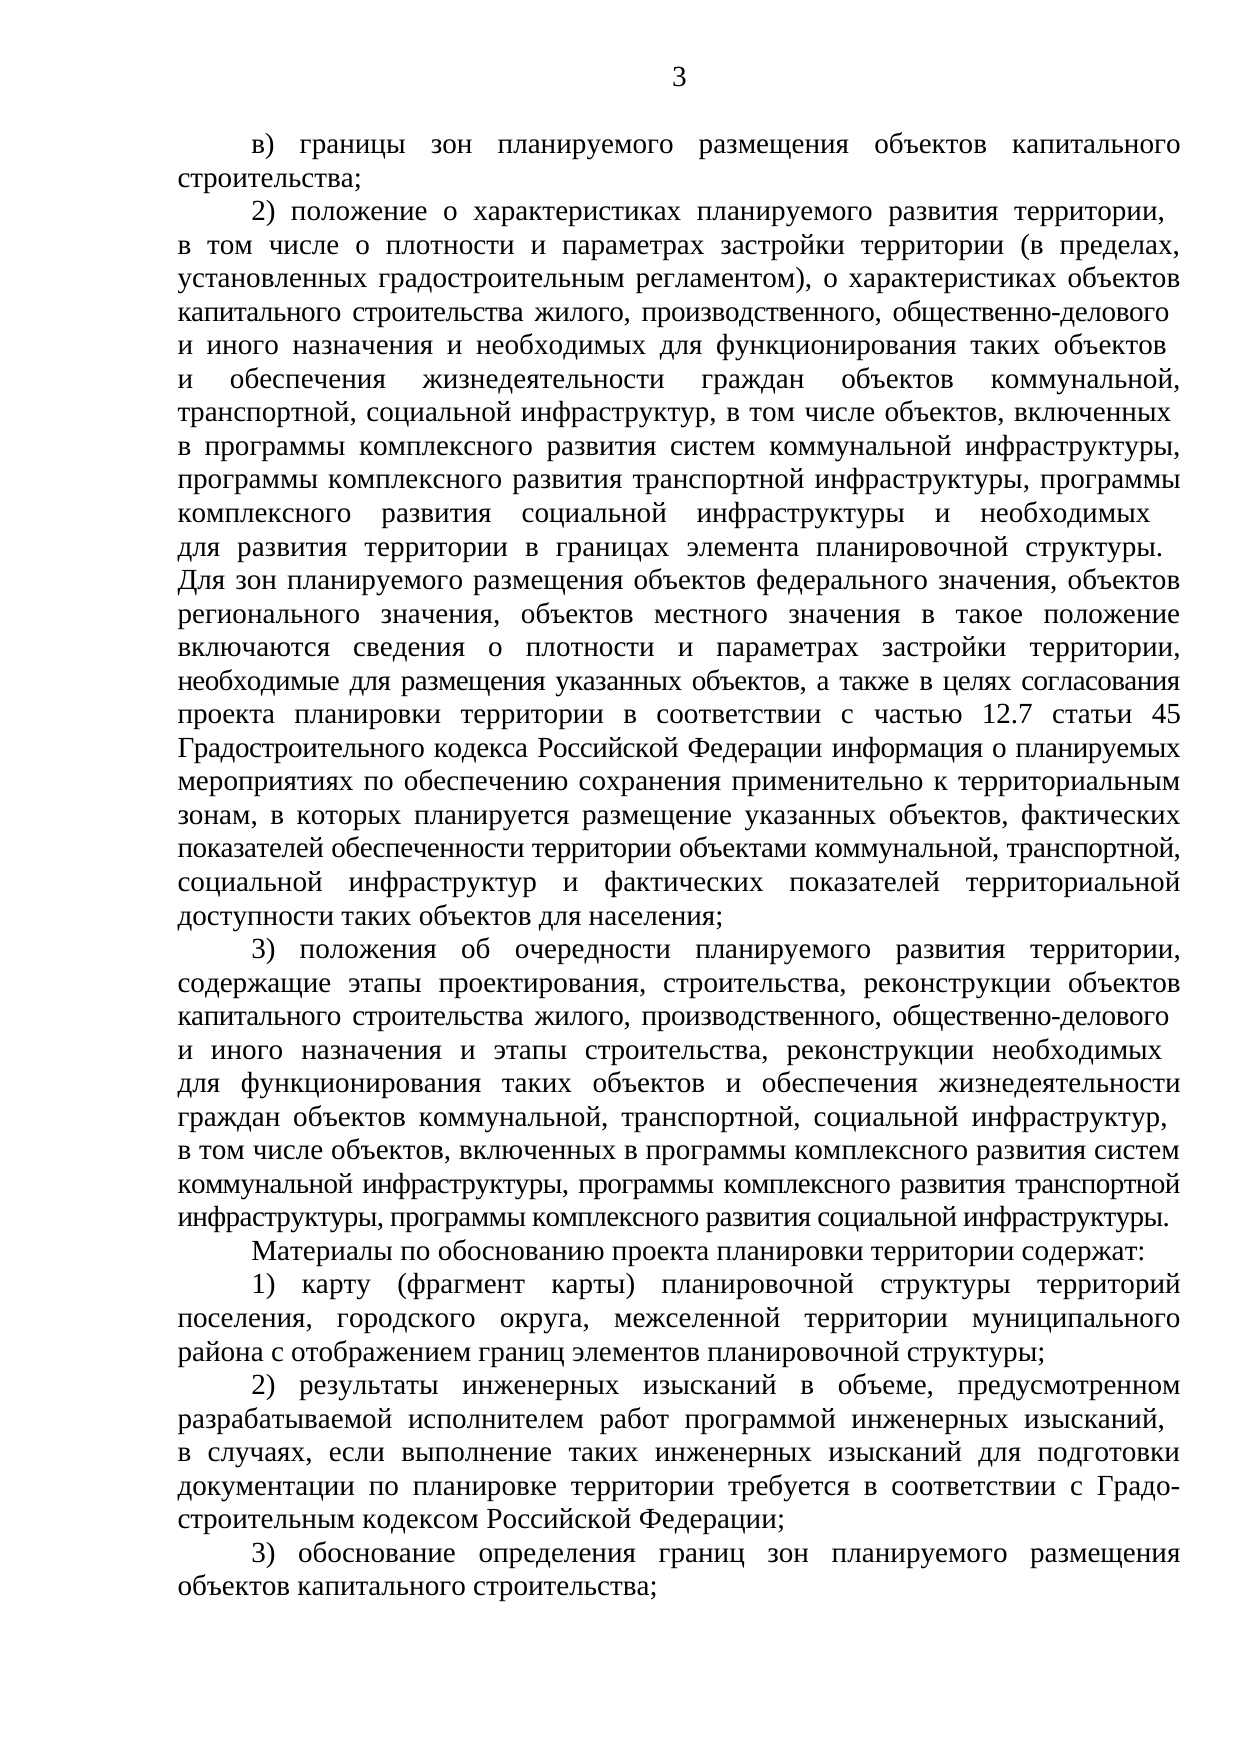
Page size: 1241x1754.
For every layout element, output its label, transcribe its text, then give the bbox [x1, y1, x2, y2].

text Материалы по обоснованию проекта планировки территории содержат: [177, 1233, 1181, 1267]
text 2) результаты инженерных изысканий в объеме, предусмотренном разрабатываемой исполнителем работ программой инженерных изысканий, в случаях, если выполнение таких инженерных изысканий для подготовки документации по планировке территории требуется в соответствии с Градо-строительным кодексом Российской Федерации; [177, 1367, 1181, 1535]
text в) границы зон планируемого размещения объектов капитального строительства; [177, 126, 1181, 193]
text 1) карту (фрагмент карты) планировочной структуры территорий поселения, городского округа, межселенной территории муниципального района с отображением границ элементов планировочной структуры; [177, 1267, 1181, 1367]
text 3) положения об очередности планируемого развития территории, содержащие этапы проектирования, строительства, реконструкции объектов капитального строительства жилого, производственного, общественно-делового и иного назначения и этапы строительства, реконструкции необходимых для функционирования таких объектов и обеспечения жизнедеятельности граждан объектов коммунальной, транспортной, социальной инфраструктур, в том числе объектов, включенных в программы комплексного развития систем коммунальной инфраструктуры, программы комплексного развития транспортной инфраструктуры, программы комплексного развития социальной инфраструктуры. [177, 931, 1181, 1233]
text 3) обоснование определения границ зон планируемого размещения объектов капитального строительства; [177, 1535, 1181, 1602]
text 2) положение о характеристиках планируемого развития территории, в том числе о плотности и параметрах застройки территории (в пределах, установленных градостроительным регламентом), о характеристиках объектов капитального строительства жилого, производственного, общественно-делового и иного назначения и необходимых для функционирования таких объектов и обеспечения жизнедеятельности граждан объектов коммунальной, транспортной, социальной инфраструктур, в том числе объектов, включенных в программы комплексного развития систем коммунальной инфраструктуры, программы комплексного развития транспортной инфраструктуры, программы комплексного развития социальной инфраструктуры и необходимых для развития территории в границах элемента планировочной структуры. Для зон планируемого размещения объектов федерального значения, объектов регионального значения, объектов местного значения в такое положение включаются сведения о плотности и параметрах застройки территории, необходимые для размещения указанных объектов, а также в целях согласования проекта планировки территории в соответствии с частью 12.7 статьи 45 Градостроительного кодекса Российской Федерации информация о планируемых мероприятиях по обеспечению сохранения применительно к территориальным зонам, в которых планируется размещение указанных объектов, фактических показателей обеспеченности территории объектами коммунальной, транспортной, социальной инфраструктур и фактических показателей территориальной доступности таких объектов для населения; [177, 193, 1181, 931]
